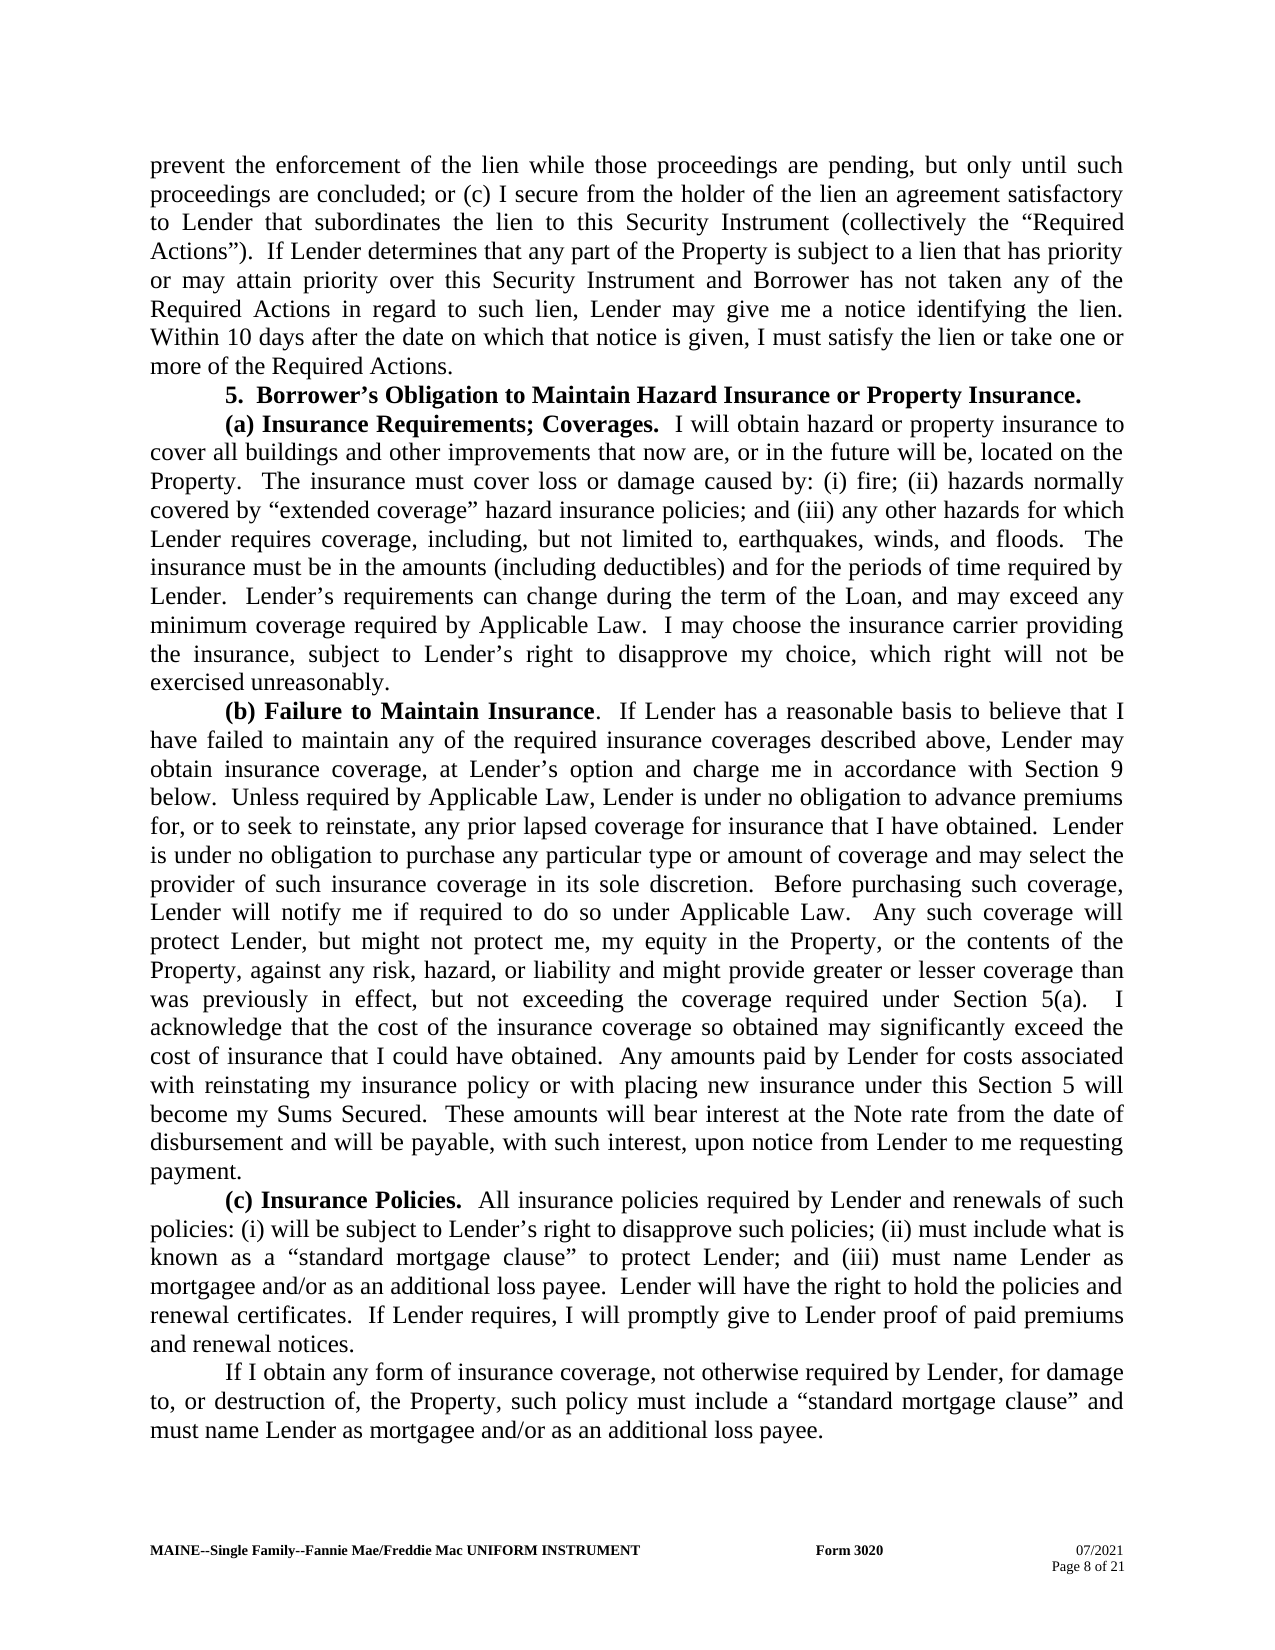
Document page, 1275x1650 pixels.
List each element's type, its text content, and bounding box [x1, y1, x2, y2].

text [150, 150, 1125, 380]
text (c) Insurance Policies. All insurance policies required by Lender and renewals of such policies: (i) will be subject to Lender’s right to disapprove such policies; (ii) must include what is known as a “standard mortgage clause” to protect Lender; and (iii) must name Lender as mortgagee and/or as an additional loss payee. Lender will have the right to hold the policies and renewal certificates. If Lender requires, I will promptly give to Lender proof of paid premiums and renewal notices. [150, 1185, 1125, 1357]
text (a) Insurance Requirements; Coverages. I will obtain hazard or property insurance to cover all buildings and other improvements that now are, or in the future will be, located on the Property. The insurance must cover loss or damage caused by: (i) fire; (ii) hazards normally covered by “extended coverage” hazard insurance policies; and (iii) any other hazards for which Lender requires coverage, including, but not limited to, earthquakes, winds, and floods. The insurance must be in the amounts (including deductibles) and for the periods of time required by Lender. Lender’s requirements can change during the term of the Loan, and may exceed any minimum coverage required by Applicable Law. I may choose the insurance carrier providing the insurance, subject to Lender’s right to disapprove my choice, which right will not be exercised unreasonably. [150, 409, 1125, 696]
text If I obtain any form of insurance coverage, not otherwise required by Lender, for damage to, or destruction of, the Property, such policy must include a “standard mortgage clause” and must name Lender as mortgagee and/or as an additional loss payee. [150, 1357, 1125, 1444]
text 5. Borrower’s Obligation to Maintain Hazard Insurance or Property Insurance. [150, 380, 1125, 409]
text (b) Failure to Maintain Insurance. If Lender has a reasonable basis to believe that I have failed to maintain any of the required insurance coverages described above, Lender may obtain insurance coverage, at Lender’s option and charge me in accordance with Section 9 below. Unless required by Applicable Law, Lender is under no obligation to advance premiums for, or to seek to reinstate, any prior lapsed coverage for insurance that I have obtained. Lender is under no obligation to purchase any particular type or amount of coverage and may select the provider of such insurance coverage in its sole discretion. Before purchasing such coverage, Lender will notify me if required to do so under Applicable Law. Any such coverage will protect Lender, but might not protect me, my equity in the Property, or the contents of the Property, against any risk, hazard, or liability and might provide greater or lesser coverage than was previously in effect, but not exceeding the coverage required under Section 5(a). I acknowledge that the cost of the insurance coverage so obtained may significantly exceed the cost of insurance that I could have obtained. Any amounts paid by Lender for costs associated with reinstating my insurance policy or with placing new insurance under this Section 5 will become my Sums Secured. These amounts will bear interest at the Note rate from the date of disbursement and will be payable, with such interest, upon notice from Lender to me requesting payment. [150, 696, 1125, 1185]
